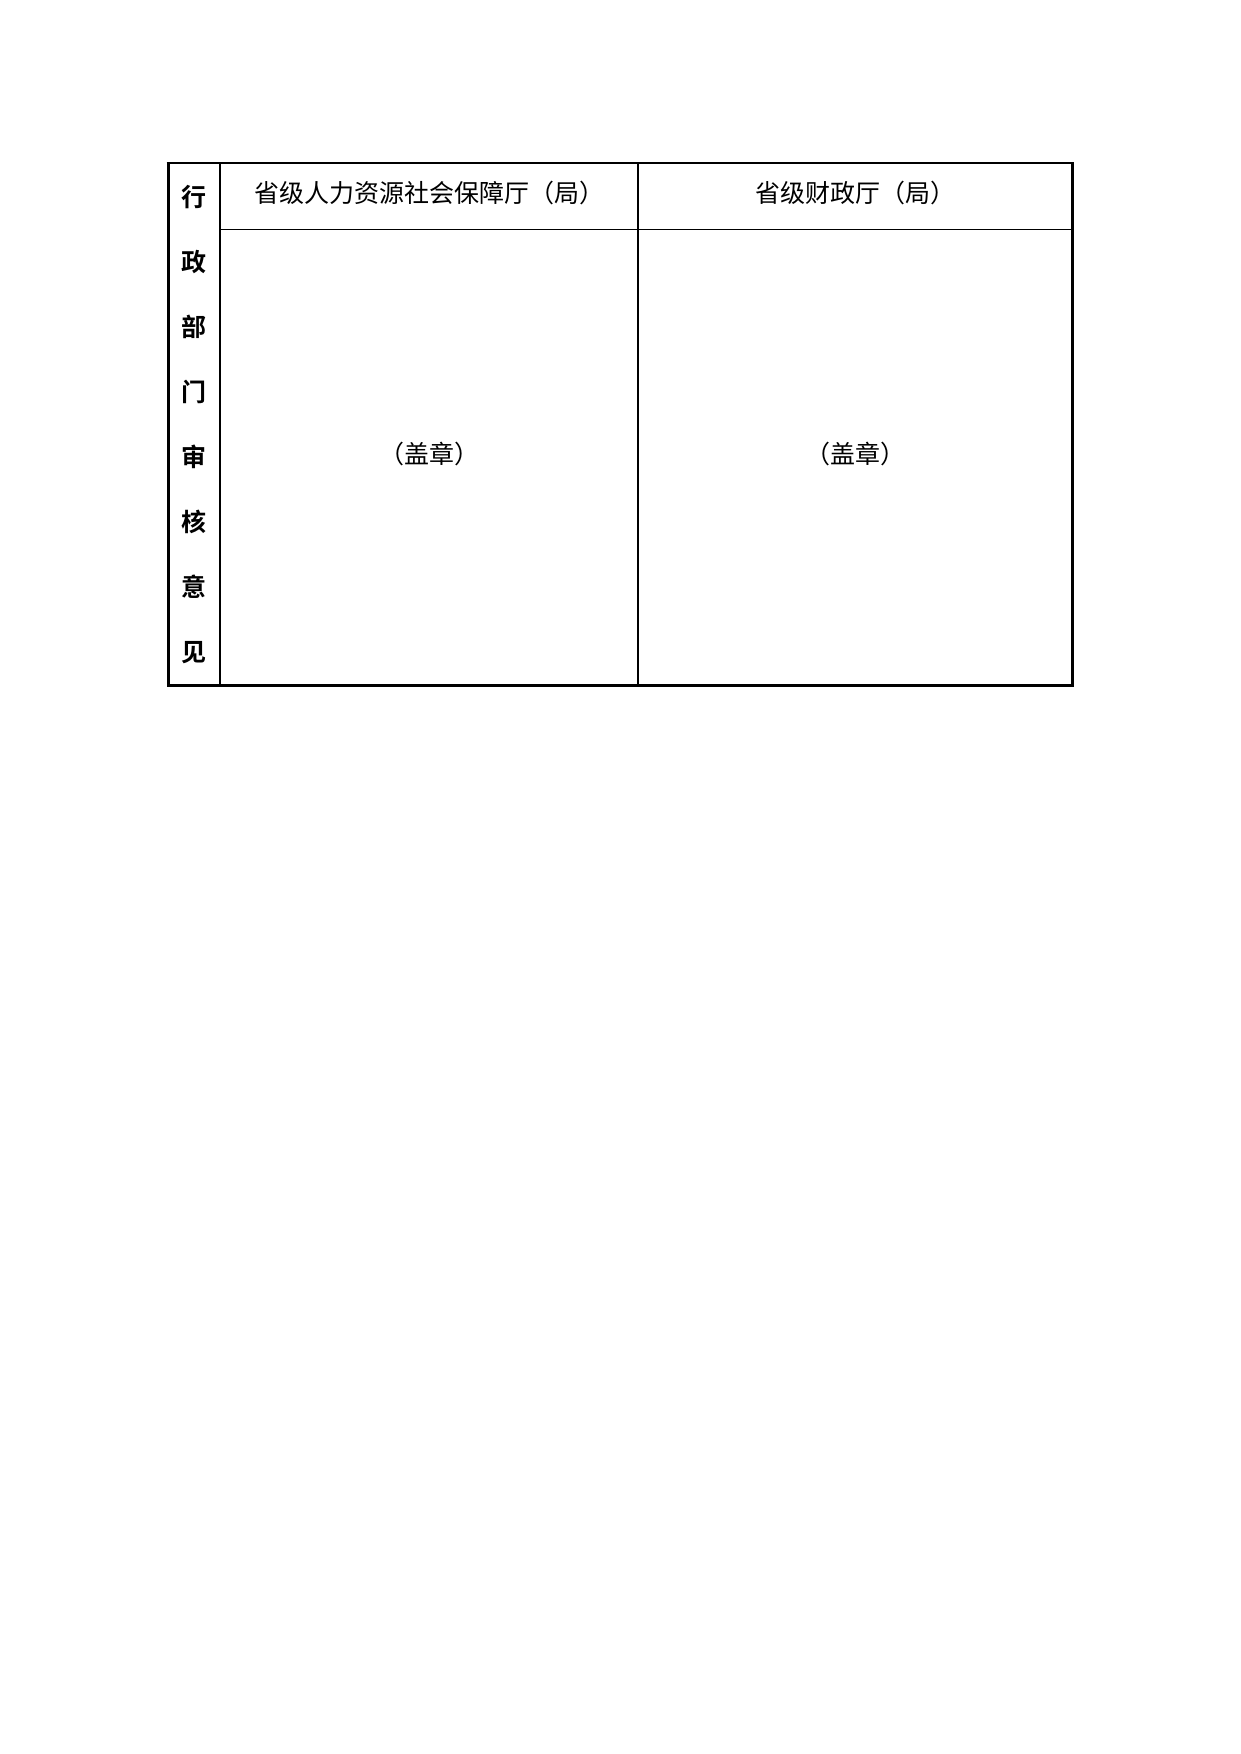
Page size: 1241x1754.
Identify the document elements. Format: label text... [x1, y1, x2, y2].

table_cell 行政部门审核意见 [170, 164, 219, 683]
table_cell 省级财政厅（局） [639, 164, 1071, 228]
table_cell 省级人力资源社会保障厅（局） [221, 164, 637, 228]
table_cell （盖章） [221, 230, 637, 683]
table_cell （盖章） [639, 230, 1071, 683]
